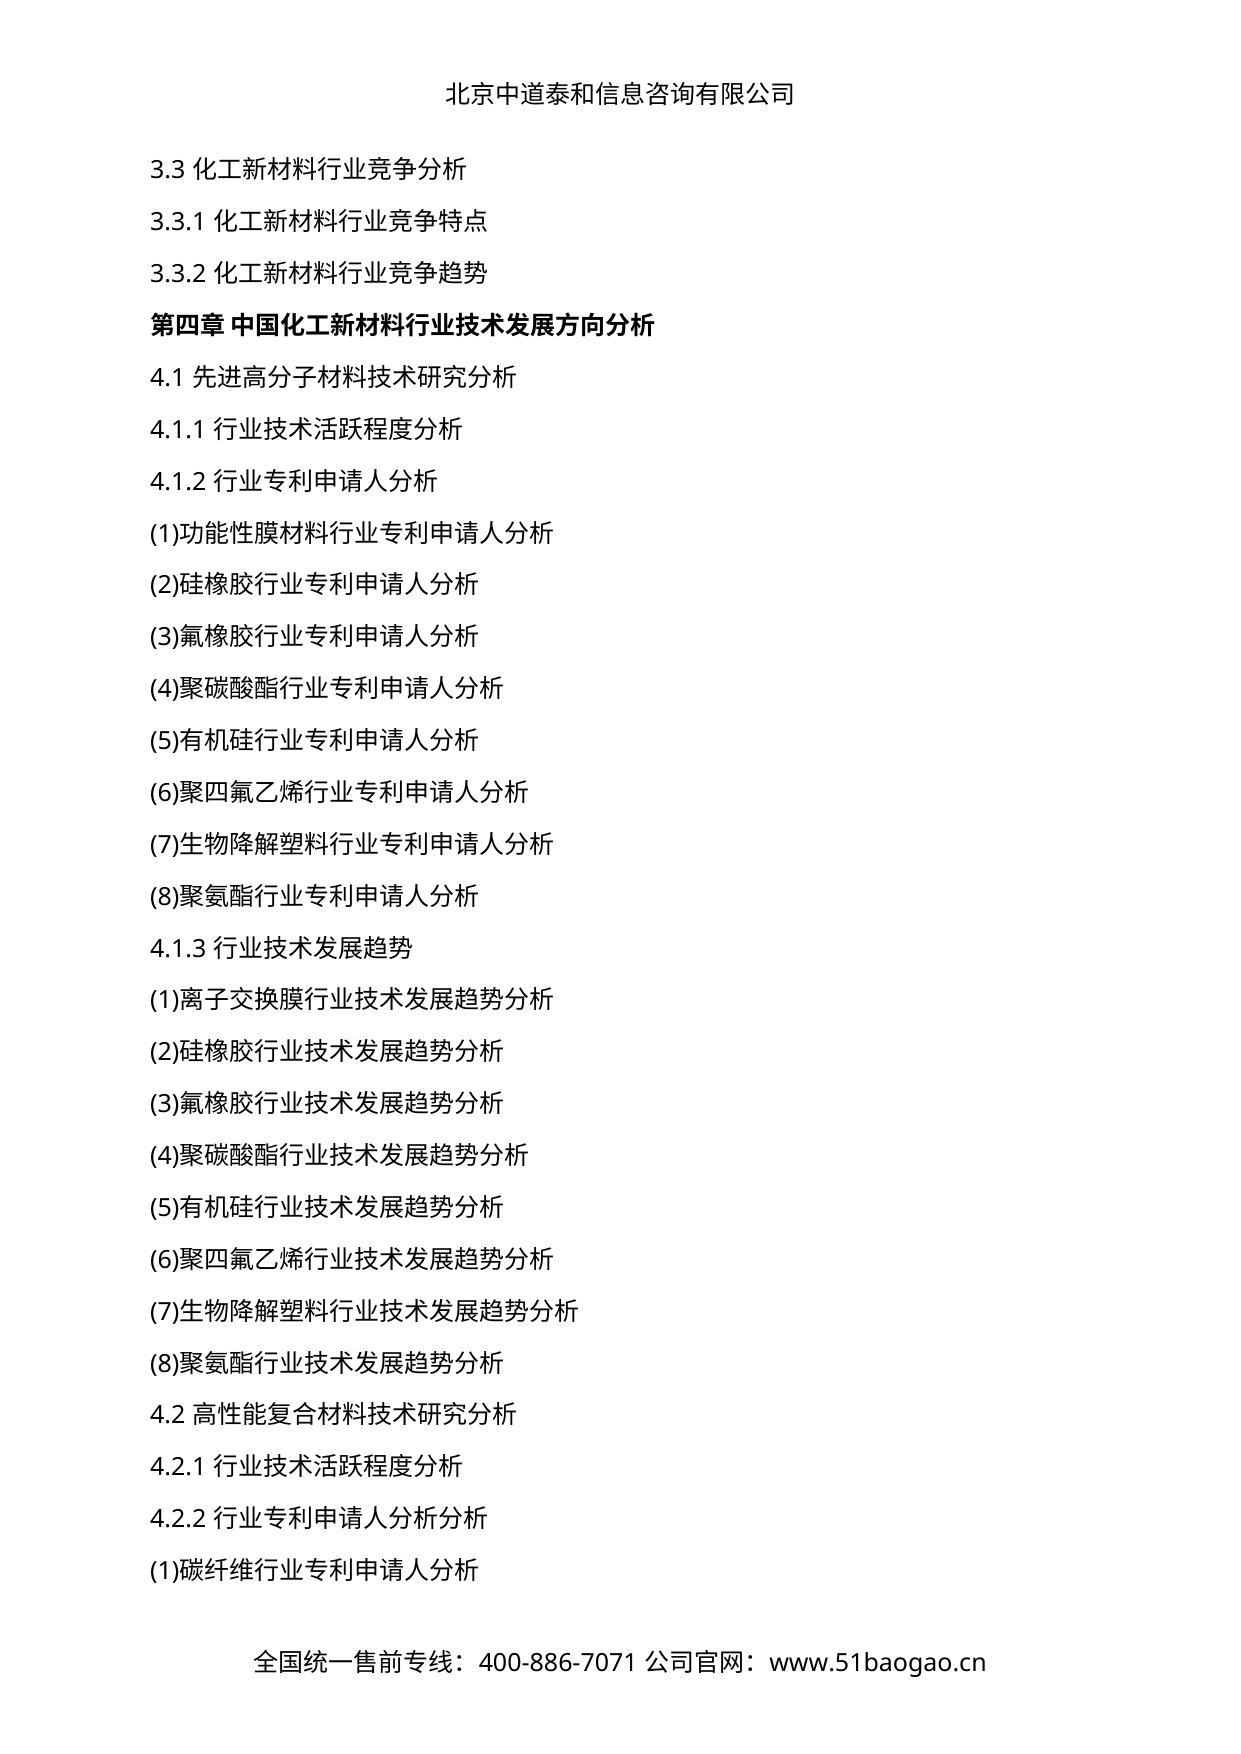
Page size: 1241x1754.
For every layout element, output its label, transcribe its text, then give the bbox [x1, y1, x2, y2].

text 3.3.2 化工新材料行业竞争趋势 [150, 254, 1090, 290]
text (8)聚氨酯行业专利申请人分析 [150, 876, 1090, 912]
text 第四章 中国化工新材料行业技术发展方向分析 [150, 306, 1090, 342]
text (7)生物降解塑料行业技术发展趋势分析 [150, 1291, 1090, 1327]
text (1)功能性膜材料行业专利申请人分析 [150, 513, 1090, 549]
text (3)氟橡胶行业技术发展趋势分析 [150, 1084, 1090, 1120]
text (4)聚碳酸酯行业技术发展趋势分析 [150, 1136, 1090, 1172]
text (6)聚四氟乙烯行业技术发展趋势分析 [150, 1239, 1090, 1276]
text (1)离子交换膜行业技术发展趋势分析 [150, 980, 1090, 1016]
text 4.1.3 行业技术发展趋势 [150, 928, 1090, 964]
text (6)聚四氟乙烯行业专利申请人分析 [150, 772, 1090, 809]
text (7)生物降解塑料行业专利申请人分析 [150, 824, 1090, 861]
text 3.3 化工新材料行业竞争分析 [150, 150, 1090, 186]
text 4.1 先进高分子材料技术研究分析 [150, 357, 1090, 394]
text 4.2.1 行业技术活跃程度分析 [150, 1447, 1090, 1483]
text (5)有机硅行业技术发展趋势分析 [150, 1187, 1090, 1224]
text (5)有机硅行业专利申请人分析 [150, 721, 1090, 757]
text (4)聚碳酸酯行业专利申请人分析 [150, 669, 1090, 705]
text (3)氟橡胶行业专利申请人分析 [150, 617, 1090, 653]
text (1)碳纤维行业专利申请人分析 [150, 1551, 1090, 1587]
text (2)硅橡胶行业技术发展趋势分析 [150, 1032, 1090, 1068]
text (2)硅橡胶行业专利申请人分析 [150, 565, 1090, 601]
text 4.1.1 行业技术活跃程度分析 [150, 409, 1090, 446]
text 4.1.2 行业专利申请人分析 [150, 461, 1090, 497]
text (8)聚氨酯行业技术发展趋势分析 [150, 1343, 1090, 1379]
text 4.2 高性能复合材料技术研究分析 [150, 1395, 1090, 1431]
text 3.3.1 化工新材料行业竞争特点 [150, 202, 1090, 238]
text 4.2.2 行业专利申请人分析分析 [150, 1499, 1090, 1535]
